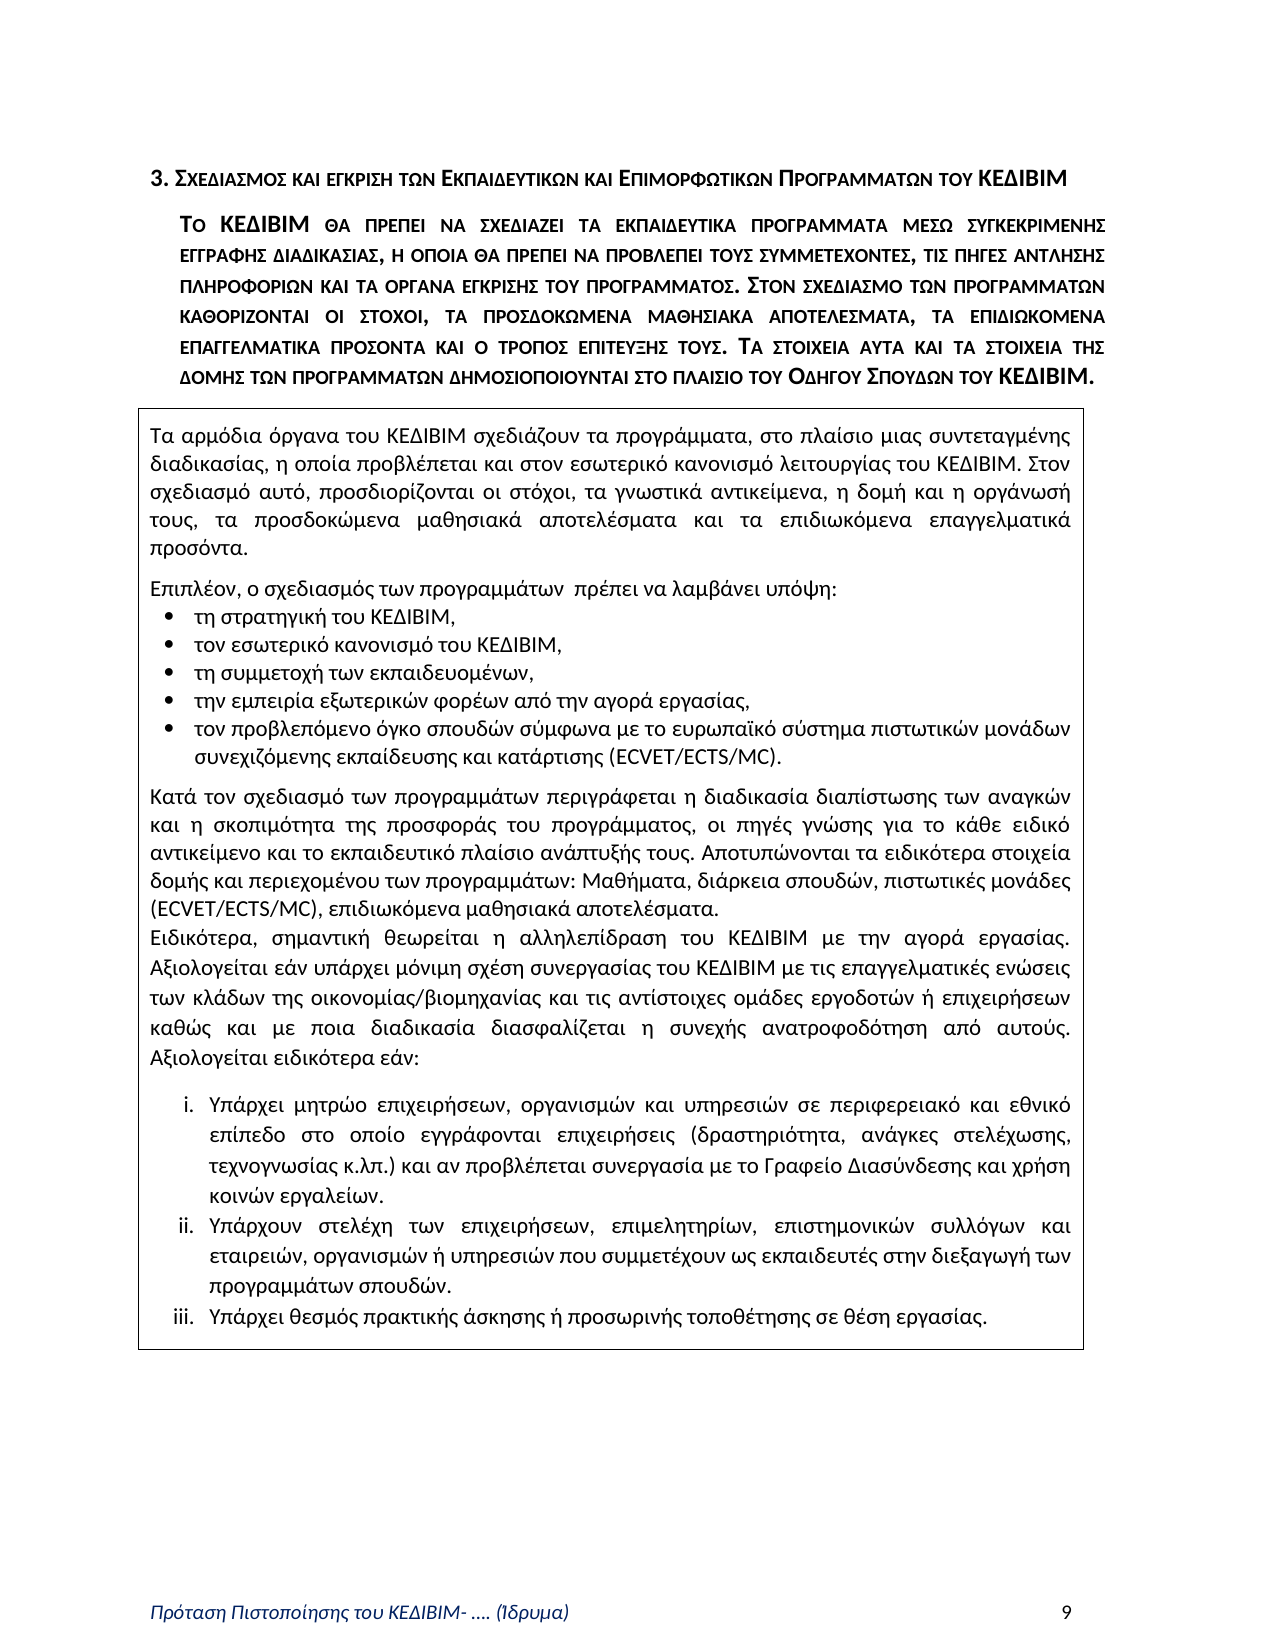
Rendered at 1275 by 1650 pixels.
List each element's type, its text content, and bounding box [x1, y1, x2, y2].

table_header Τα αρμόδια όργανα του ΚΕΔΙΒΙΜ σχεδιάζουν τα προγράμματα, στο πλαίσιο μιας συντεταγμένης διαδικασίας, η οποία προβλέπεται και στον εσωτερικό κανονισμό λειτουργίας του ΚΕΔΙΒΙΜ. Στον σχεδιασμό αυτό, προσδιορίζονται οι στόχοι, τα γνωστικά αντικείμενα, η δομή και η οργάνωσή τους, τα προσδοκώμενα μαθησιακά αποτελέσματα και τα επιδιωκόμενα επαγγελματικά προσόντα. Επιπλέον, ο σχεδιασμός των προγραμμάτων πρέπει να λαμβάνει υπόψη: τη στρατηγική του ΚΕΔΙΒΙΜ, τον εσωτερικό κανονισμό του ΚΕΔΙΒΙΜ, τη συμμετοχή των εκπαιδευομένων, την εμπειρία εξωτερικών φορέων από την αγορά εργασίας, τον προβλεπόμενο όγκο σπουδών σύμφωνα με το ευρωπαϊκό σύστημα πιστωτικών μονάδων συνεχιζόμενης εκπαίδευσης και κατάρτισης (ECVET/ECTS/MC). Κατά τον σχεδιασμό των προγραμμάτων περιγράφεται η διαδικασία διαπίστωσης των αναγκών και η σκοπιμότητα της προσφοράς του προγράμματος, οι πηγές γνώσης για το κάθε ειδικό αντικείμενο και το εκπαιδευτικό πλαίσιο ανάπτυξής τους. Αποτυπώνονται τα ειδικότερα στοιχεία δομής και περιεχομένου των προγραμμάτων: Μαθήματα, διάρκεια σπουδών, πιστωτικές μονάδες (ECVET/ECTS/MC), επιδιωκόμενα μαθησιακά αποτελέσματα. Ειδικότερα, σημαντική θεωρείται η αλληλεπίδραση του ΚΕΔΙΒΙΜ με την αγορά εργασίας. Αξιολογείται εάν υπάρχει μόνιμη σχέση συνεργασίας του ΚΕΔΙΒΙΜ με τις επαγγελματικές ενώσεις των κλάδων της οικονομίας/βιομηχανίας και τις αντίστοιχες ομάδες εργοδοτών ή επιχειρήσεων καθώς και με ποια διαδικασία διασφαλίζεται η συνεχής ανατροφοδότηση από αυτούς. Αξιολογείται ειδικότερα εάν: Υπάρχει μητρώο επιχειρήσεων, οργανισμών και υπηρεσιών σε περιφερειακό και εθνικό επίπεδο στο οποίο εγγράφονται επιχειρήσεις (δραστηριότητα, ανάγκες στελέχωσης, τεχνογνωσίας κ.λπ.) και αν προβλέπεται συνεργασία με το Γραφείο Διασύνδεσης και χρήση κοινών εργαλείων. Υπάρχουν στελέχη των επιχειρήσεων, επιμελητηρίων, επιστημονικών συλλόγων και εταιρειών, οργανισμών ή υπηρεσιών που συμμετέχουν ως εκπαιδευτές στην διεξαγωγή των προγραμμάτων σπουδών. Υπάρχει θεσμός πρακτικής άσκησης ή προσωρινής τοποθέτησης σε θέση εργασίας. [139, 409, 1083, 1348]
text 3. Σχεδιασμός και έγκριση των Εκπαιδευτικών και Επιμορφωτικών Προγραμμάτων του ΚΕΔΙΒΙΜ [150, 162, 1125, 193]
text Το ΚΕΔΙΒΙΜ θα πρέπει να σχεδιάζει τα εκπαιδευτικά προγράμματα μέσω συγκεκριμένης έγγραφης διαδικασίας, η οποία θα πρέπει να προβλέπει τους συμμετέχοντες, τις πηγές άντλησης πληροφοριών και τα όργανα έγκρισής του προγράμματος. Στον σχεδιασμό των προγραμμάτων καθορίζονται οι στόχοι, τα προσδοκώμενα μαθησιακά αποτελέσματα, τα επιδιωκόμενα επαγγελματικά προσόντα και ο τρόπος επίτευξής τους. Τα στοιχεία αυτά και τα στοιχεία της δομής των προγραμμάτων δημοσιοποιούνται στο πλαίσιο του Οδηγού Σπουδών του ΚΕΔΙΒΙΜ. [179, 208, 1105, 391]
